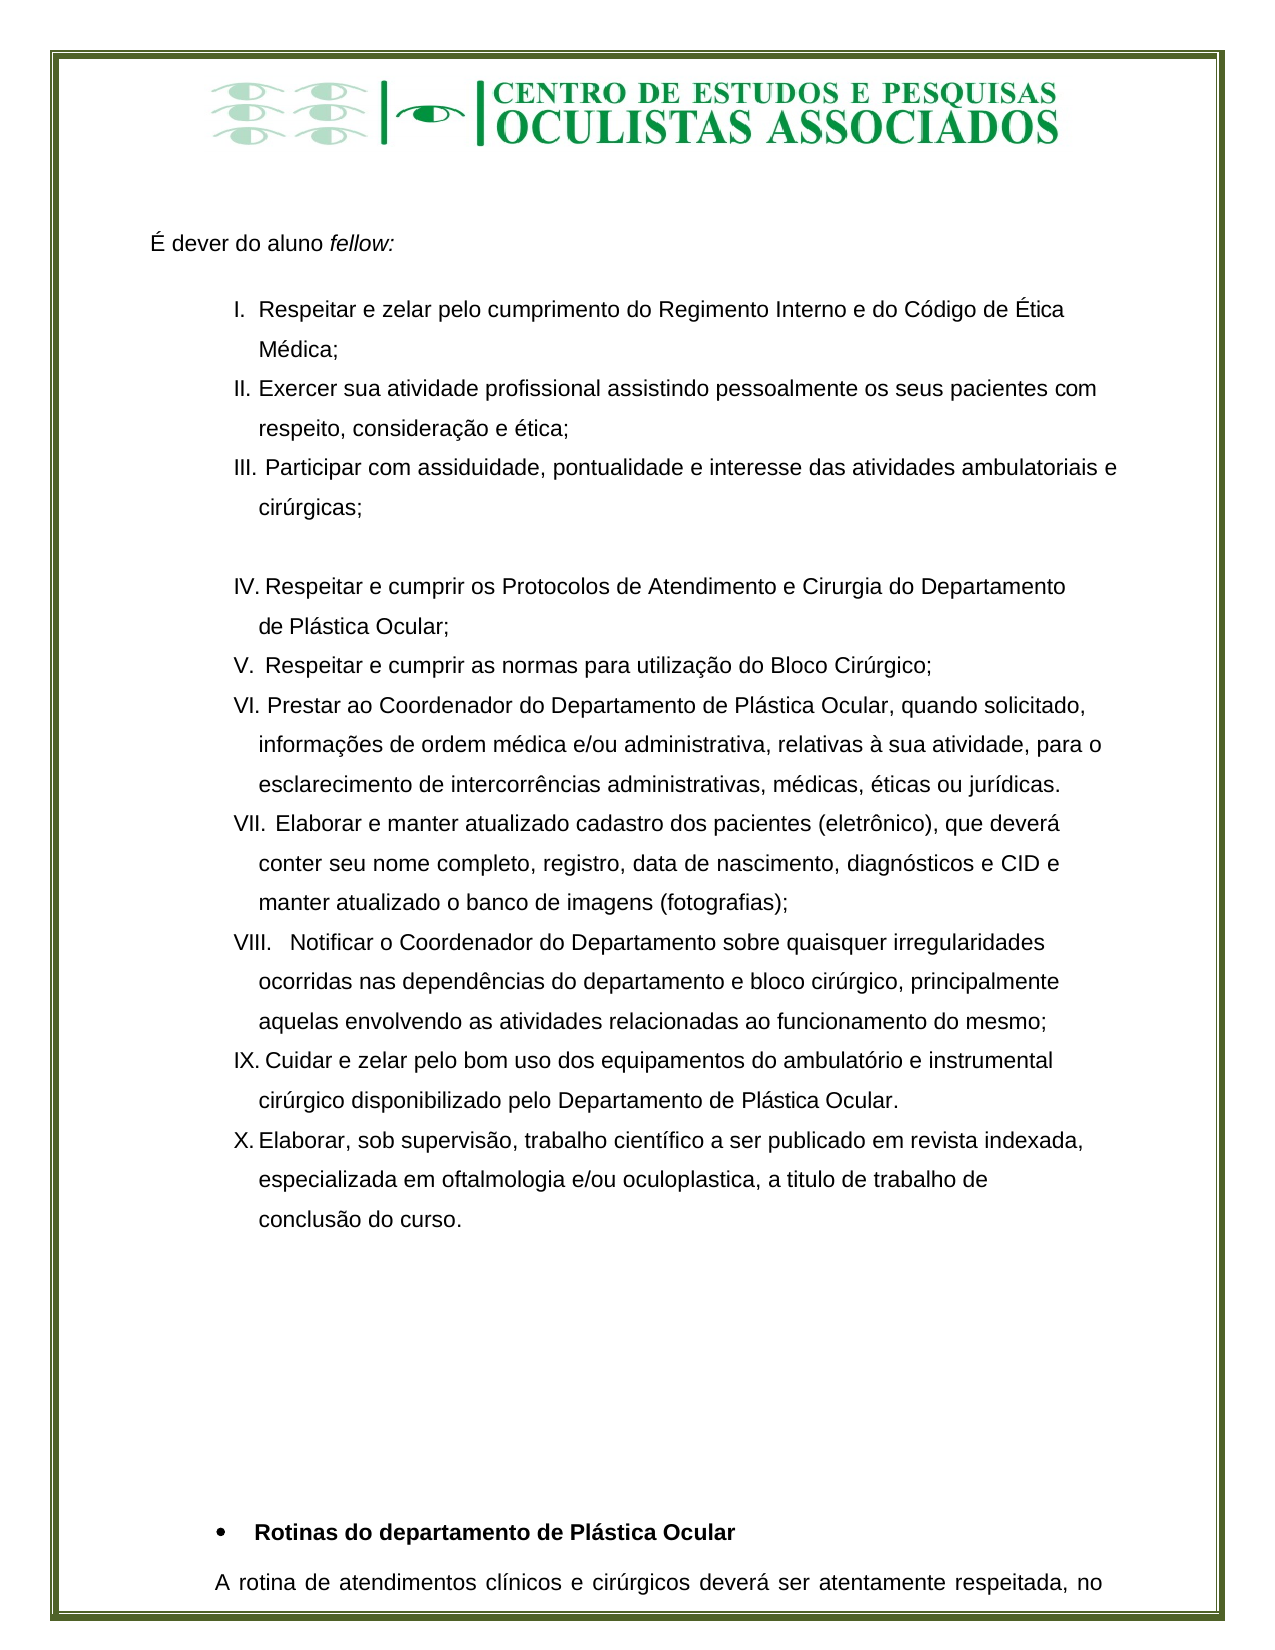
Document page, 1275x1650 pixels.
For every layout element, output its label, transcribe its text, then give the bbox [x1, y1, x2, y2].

list Elaborar e manter atualizado cadastro dos pacientes (eletrônico), que deverá conter seu nome completo, registro, data de nascimento, diagnósticos e CID e manter atualizado o banco de imagens (fotografias); [233, 810, 1060, 916]
list Cuidar e zelar pelo bom uso dos equipamentos do ambulatório e instrumental cirúrgico disponibilizado pelo Departamento de Plástica Ocular. [233, 1047, 1087, 1113]
list Participar com assiduidade, pontualidade e interesse das atividades ambulatoriais e cirúrgicas; [233, 454, 1117, 520]
list Prestar ao Coordenador do Departamento de Plástica Ocular, quando solicitado, informações de ordem médica e/ou administrativa, relativas à sua atividade, para o esclarecimento de intercorrências administrativas, médicas, éticas ou jurídicas. [233, 692, 1102, 797]
text É dever do aluno fellow: [150, 230, 1138, 257]
list Respeitar e zelar pelo cumprimento do Regimento Interno e do Código de Ética Médica; [233, 296, 1097, 362]
list Elaborar, sob supervisão, trabalho científico a ser publicado em revista indexada, especializada em oftalmologia e/ou oculoplastica, a titulo de trabalho de conclusão do curso. [233, 1127, 1087, 1232]
picture [203, 75, 1074, 152]
list Respeitar e cumprir os Protocolos de Atendimento e Cirurgia do Departamento de Plástica Ocular; [233, 573, 1097, 639]
list Respeitar e cumprir as normas para utilização do Bloco Cirúrgico; [233, 652, 1138, 678]
list Exercer sua atividade profissional assistindo pessoalmente os seus pacientes com respeito, consideração e ética; [233, 375, 1098, 441]
list Rotinas do departamento de Plástica Ocular [217, 1518, 1138, 1545]
list Notificar o Coordenador do Departamento sobre quaisquer irregularidades ocorridas nas dependências do departamento e bloco cirúrgico, principalmente aquelas envolvendo as atividades relacionadas ao funcionamento do mesmo; [233, 929, 1123, 1034]
